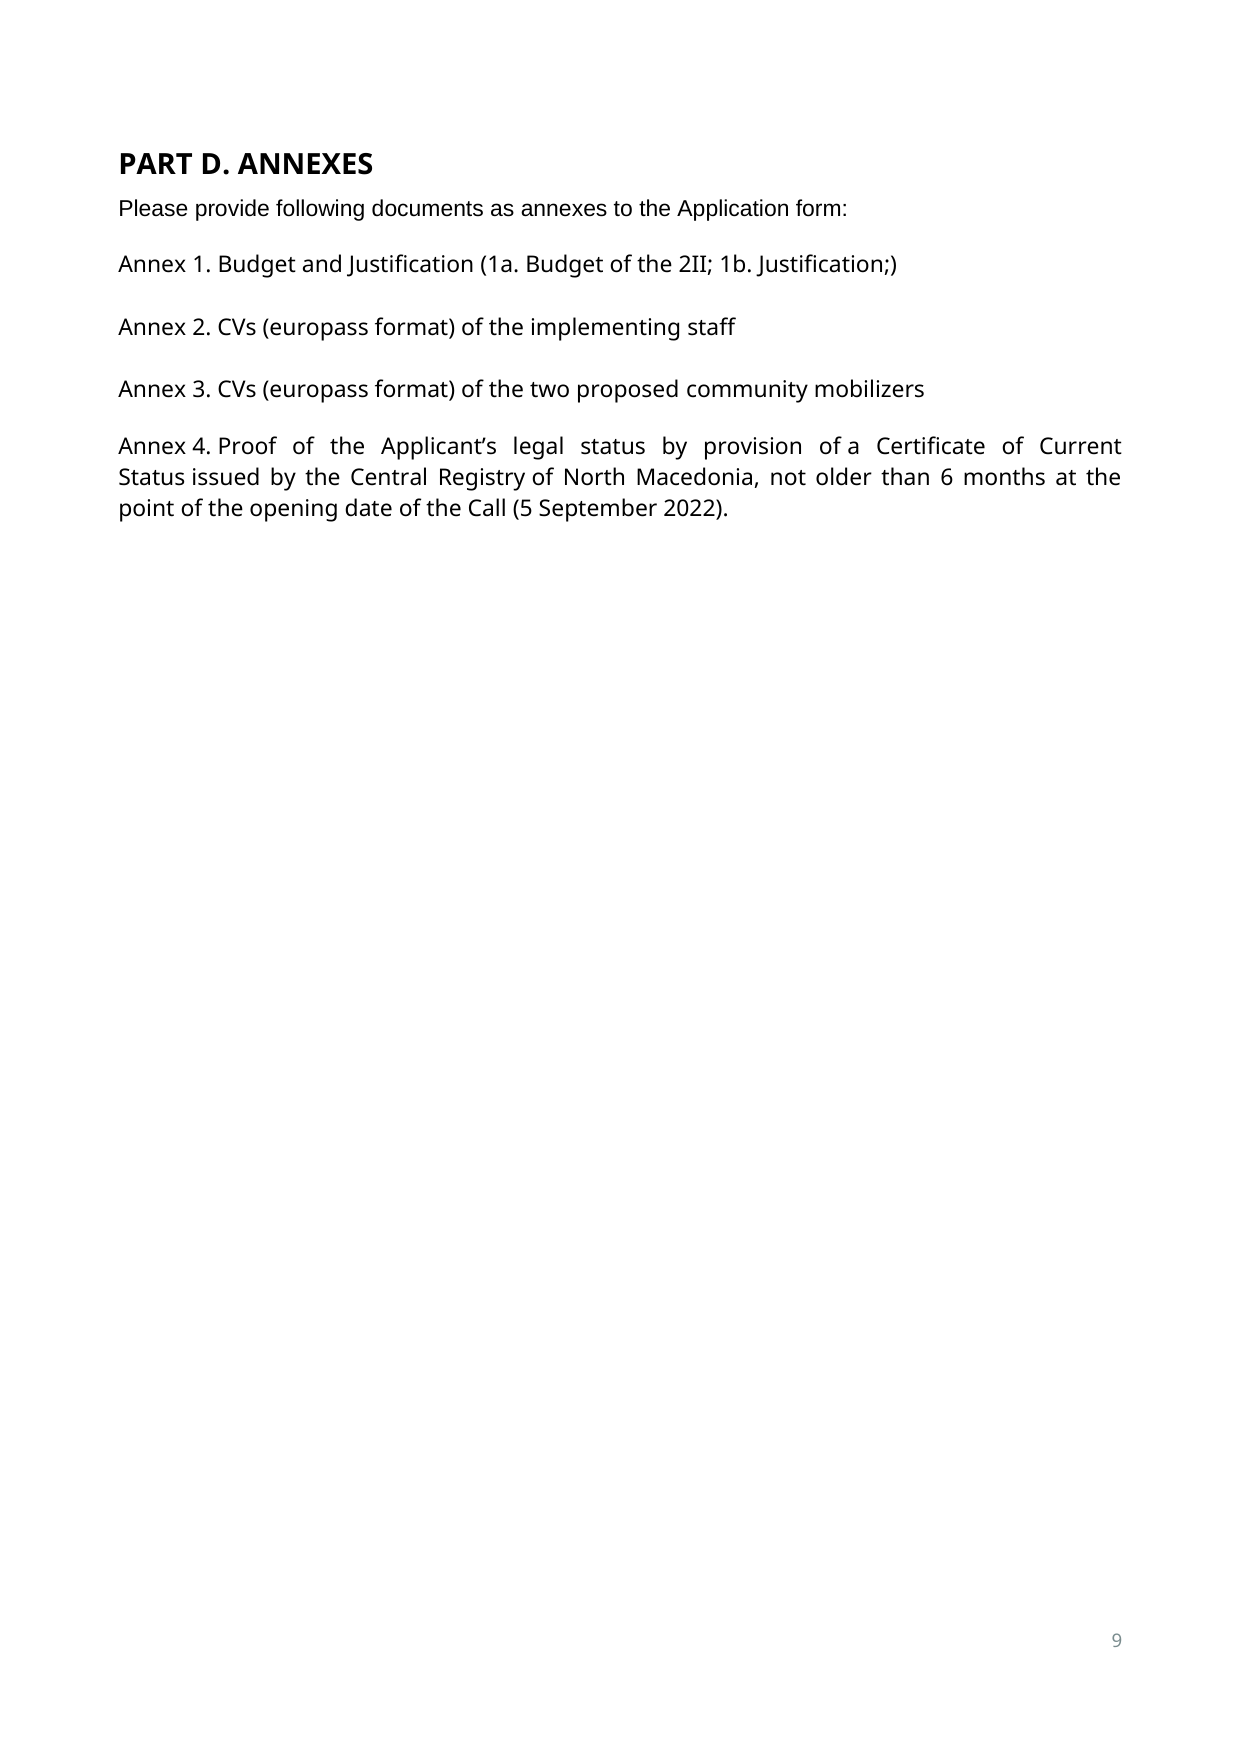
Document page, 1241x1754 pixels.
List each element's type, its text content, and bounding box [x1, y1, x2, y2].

subtitle PART D. ANNEXES [118, 143, 1122, 183]
text Please provide following documents as annexes to the Application form: [118, 195, 1122, 222]
text Annex 2. CVs (europass format) of the implementing staff [118, 311, 1122, 342]
text Annex 1. Budget and Justification (1a. Budget of the 2II; 1b. Justification;) [118, 248, 1122, 279]
text Annex 4. Proof of the Applicant’s legal status by provision of a Certificate of Current Status issued by the Central Registry of North Macedonia, not older than 6 months at the point of the opening date of the Call (5 September 2022). [118, 430, 1122, 523]
text Annex 3. CVs (europass format) of the two proposed community mobilizers [118, 373, 1122, 404]
